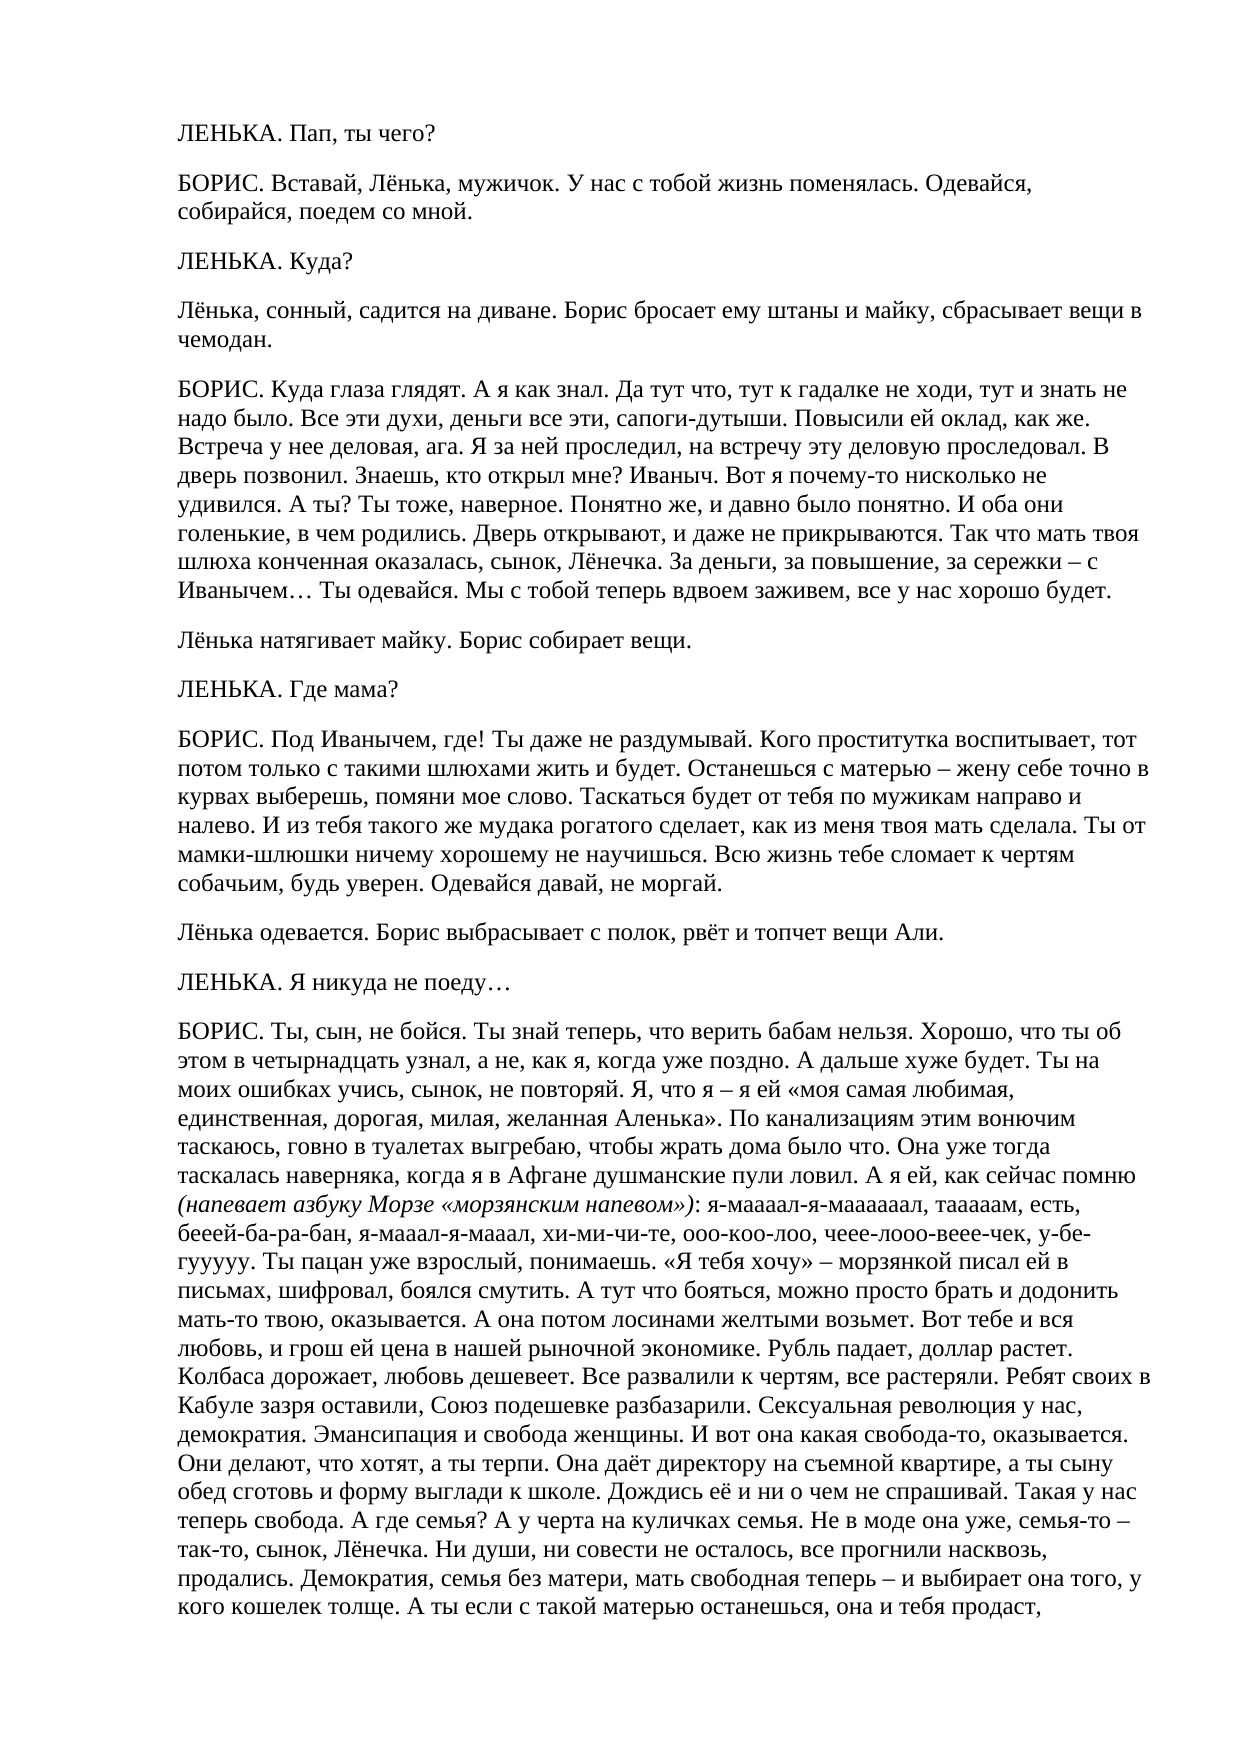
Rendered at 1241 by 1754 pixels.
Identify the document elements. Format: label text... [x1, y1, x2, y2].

text БОРИС. Под Иванычем, где! Ты даже не раздумывай. Кого проститутка воспитывает, тот потом только с такими шлюхами жить и будет. Останешься с матерью – жену себе точно в курвах выберешь, помяни мое слово. Таскаться будет от тебя по мужикам направо и налево. И из тебя такого же мудака рогатого сделает, как из меня твоя мать сделала. Ты от мамки-шлюшки ничему хорошему не научишься. Всю жизнь тебе сломает к чертям собачьим, будь уверен. Одевайся давай, не моргай. [177, 724, 1152, 896]
text Лёнька, сонный, садится на диване. Борис бросает ему штаны и майку, сбрасывает вещи в чемодан. [177, 296, 1152, 353]
text Лёнька натягивает майку. Борис собирает вещи. [177, 625, 1152, 653]
text Лёнька одевается. Борис выбрасывает с полок, рвёт и топчет вещи Али. [177, 917, 1152, 946]
text БОРИС. Куда глаза глядят. А я как знал. Да тут что, тут к гадалке не ходи, тут и знать не надо было. Все эти духи, деньги все эти, сапоги-дутыши. Повысили ей оклад, как же. Встреча у нее деловая, ага. Я за ней проследил, на встречу эту деловую проследовал. В дверь позвонил. Знаешь, кто открыл мне? Иваныч. Вот я почему-то нисколько не удивился. А ты? Ты тоже, наверное. Понятно же, и давно было понятно. И оба они голенькие, в чем родились. Дверь открывают, и даже не прикрываются. Так что мать твоя шлюха конченная оказалась, сынок, Лёнечка. За деньги, за повышение, за сережки – с Иванычем… Ты одевайся. Мы с тобой теперь вдвоем заживем, все у нас хорошо будет. [177, 374, 1152, 604]
text ЛЕНЬКА. Где мама? [177, 674, 1152, 703]
text ЛЕНЬКА. Я никуда не поеду… [177, 967, 1152, 996]
text ЛЕНЬКА. Куда? [177, 246, 1152, 275]
text ЛЕНЬКА. Пап, ты чего? [177, 118, 1152, 147]
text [177, 1016, 1152, 1620]
text БОРИС. Вставай, Лёнька, мужичок. У нас с тобой жизнь поменялась. Одевайся, собирайся, поедем со мной. [177, 168, 1152, 225]
